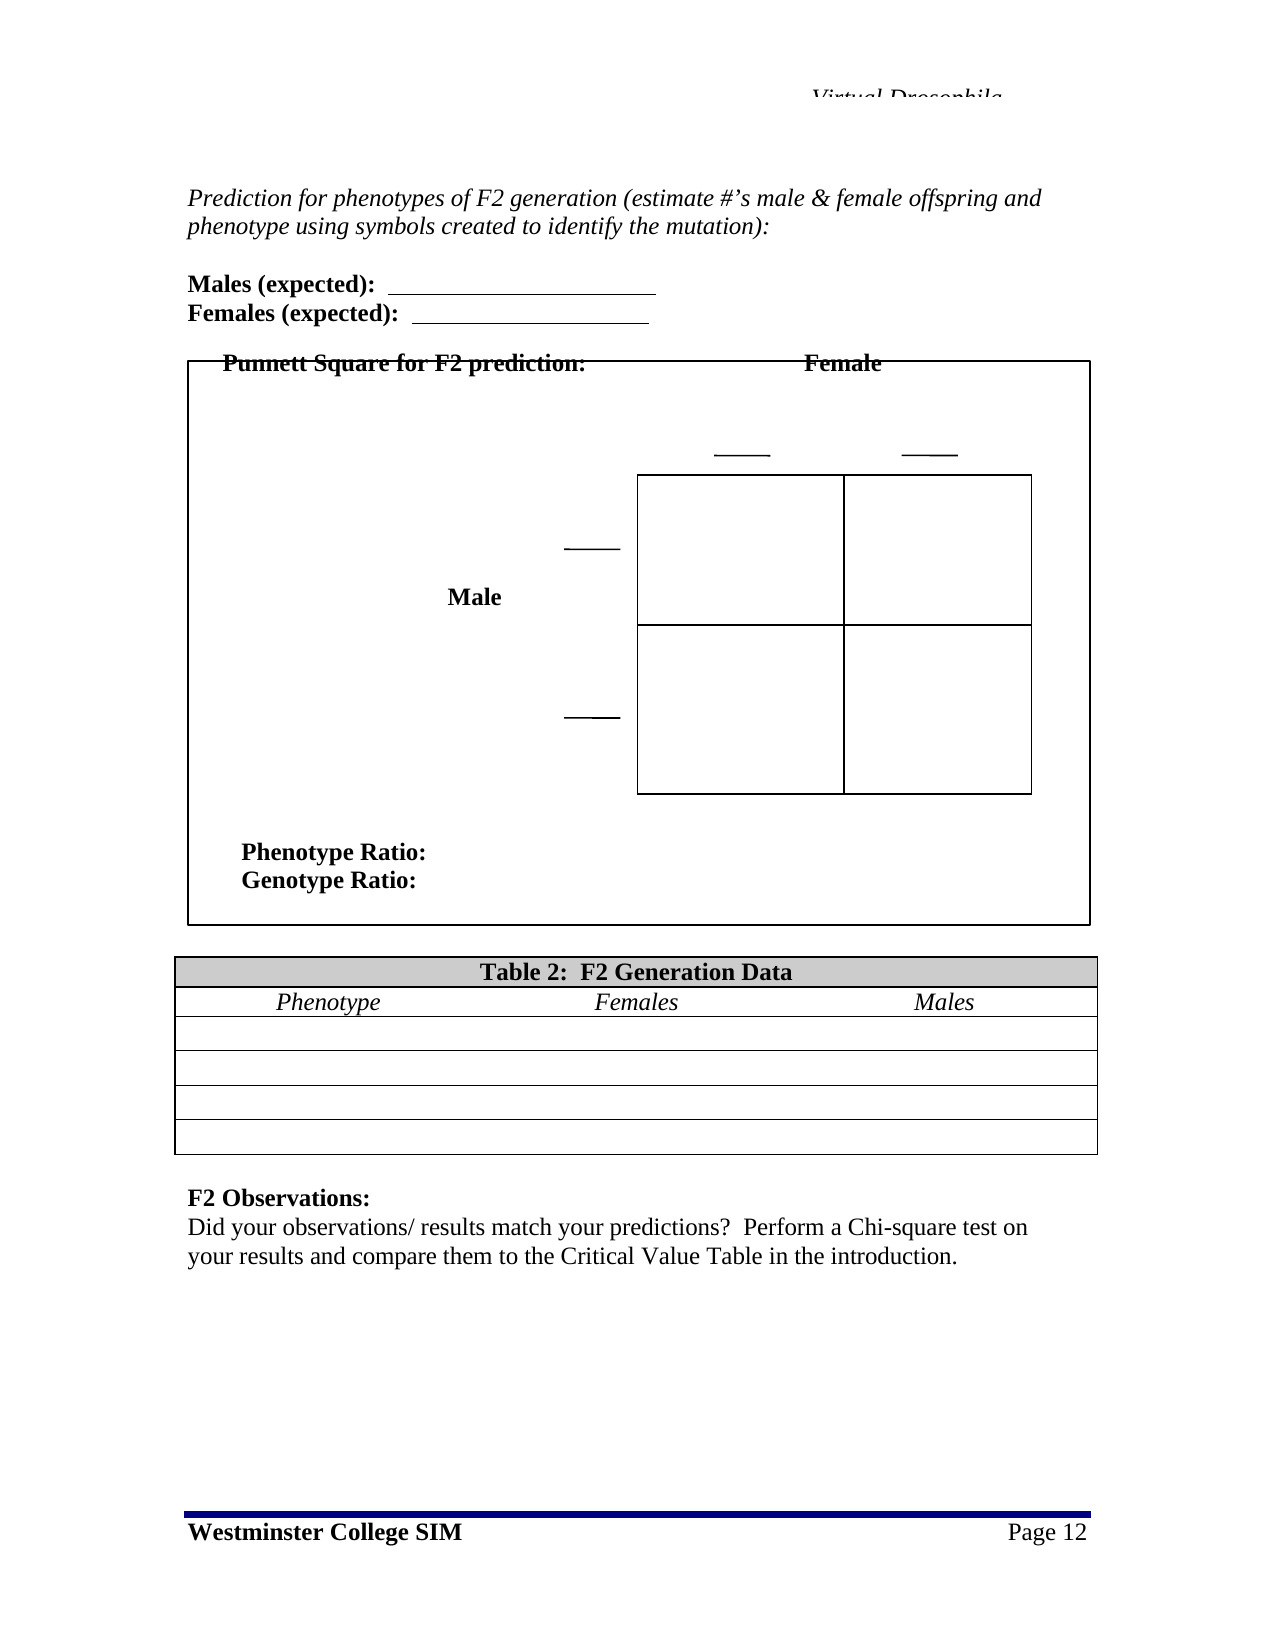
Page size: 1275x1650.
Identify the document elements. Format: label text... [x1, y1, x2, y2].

subtitle Males (expected): Females (expected): [187, 269, 651, 326]
table_header Table 2: F2 Generation Data [176, 958, 1097, 986]
table_cell Phenotype [176, 988, 488, 1016]
table_cell [176, 1120, 1097, 1153]
table_cell [176, 1086, 1097, 1119]
text Did your observations/ results match your predictions? Perform a Chi-square test on your results and compare them to the Critical Value Table in the introduction. [187, 1212, 1055, 1269]
table_cell [176, 1017, 1097, 1050]
table_header [638, 476, 843, 624]
table_cell Females [488, 988, 796, 1016]
table_cell [638, 626, 843, 793]
table_header [845, 476, 1031, 624]
text F2 Observations: [187, 1183, 1110, 1212]
table_cell [176, 1051, 1097, 1084]
table_cell [845, 626, 1031, 793]
text Prediction for phenotypes of F2 generation (estimate #’s male & female offspring and phenotype using symbols created to identify the mutation): [187, 183, 1082, 240]
table_cell Males [796, 988, 1097, 1016]
